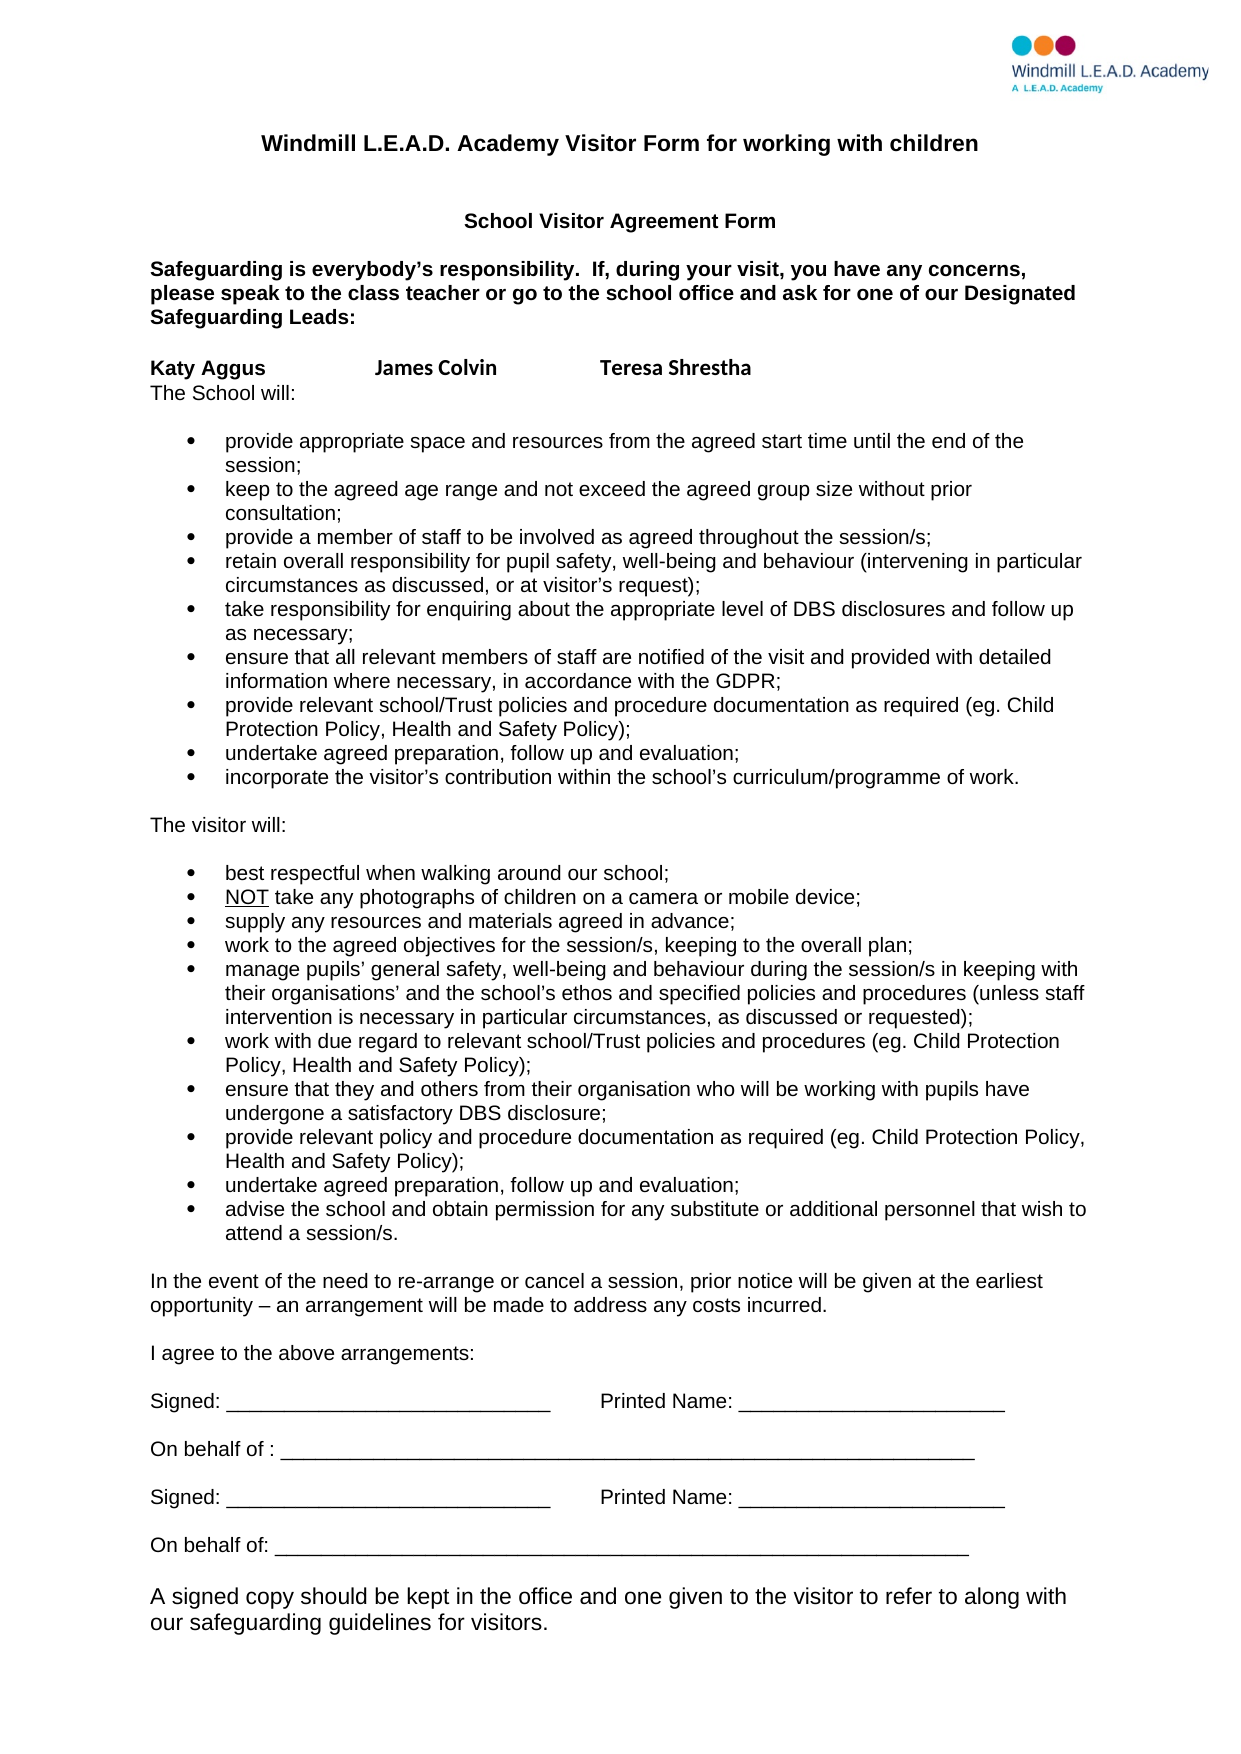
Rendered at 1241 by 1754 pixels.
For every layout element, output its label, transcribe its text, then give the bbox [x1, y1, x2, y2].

text Safeguarding is everybody’s responsibility. If, during your visit, you have any concerns, please speak to the class teacher or go to the school office and ask for one of our Designated Safeguarding Leads: [150, 257, 1090, 329]
list take responsibility for enquiring about the appropriate level of DBS disclosures and follow up as necessary; [187, 597, 1090, 645]
text I agree to the above arrangements: [150, 1341, 1090, 1365]
list manage pupils’ general safety, well-being and behaviour during the session/s in keeping with their organisations’ and the school’s ethos and specified policies and procedures (unless staff intervention is necessary in particular circumstances, as discussed or requested); [187, 957, 1090, 1029]
text Signed: ____________________________ Printed Name: _______________________ [150, 1485, 1090, 1509]
list keep to the agreed age range and not exceed the agreed group size without prior consultation; [187, 477, 1090, 524]
text Signed: ____________________________ Printed Name: _______________________ [150, 1389, 1090, 1413]
text Katy Aggus James Colvin Teresa Shrestha [150, 353, 1090, 381]
list NOT take any photographs of children on a camera or mobile device; [187, 885, 1090, 909]
text On behalf of: ____________________________________________________________ [150, 1533, 1090, 1557]
list provide appropriate space and resources from the agreed start time until the end of the session; [187, 428, 1090, 477]
list work with due regard to relevant school/Trust policies and procedures (eg. Child Protection Policy, Health and Safety Policy); [187, 1029, 1090, 1077]
text A signed copy should be kept in the office and one given to the visitor to refer to along with our safeguarding guidelines for visitors. [150, 1583, 1090, 1636]
list provide a member of staff to be involved as agreed throughout the session/s; [187, 524, 1090, 549]
text The visitor will: [150, 813, 1090, 837]
list work to the agreed objectives for the session/s, keeping to the overall plan; [187, 933, 1090, 957]
list undertake agreed preparation, follow up and evaluation; [187, 741, 1090, 765]
list best respectful when walking around our school; [187, 861, 1090, 885]
list ensure that they and others from their organisation who will be working with pupils have undergone a satisfactory DBS disclosure; [187, 1077, 1090, 1125]
list provide relevant school/Trust policies and procedure documentation as required (eg. Child Protection Policy, Health and Safety Policy); [187, 693, 1090, 741]
text On behalf of : ____________________________________________________________ [150, 1437, 1090, 1461]
picture [1008, 23, 1209, 102]
list undertake agreed preparation, follow up and evaluation; [187, 1173, 1090, 1197]
text Windmill L.E.A.D. Academy Visitor Form for working with children [150, 130, 1090, 156]
list supply any resources and materials agreed in advance; [187, 909, 1090, 933]
list retain overall responsibility for pupil safety, well-being and behaviour (intervening in particular circumstances as discussed, or at visitor’s request); [187, 549, 1090, 597]
list provide relevant policy and procedure documentation as required (eg. Child Protection Policy, Health and Safety Policy); [187, 1125, 1090, 1173]
list advise the school and obtain permission for any substitute or additional personnel that wish to attend a session/s. [187, 1197, 1090, 1245]
text In the event of the need to re-arrange or cancel a session, prior notice will be given at the earliest opportunity – an arrangement will be made to address any costs incurred. [150, 1269, 1090, 1317]
text The School will: [150, 381, 1090, 404]
text School Visitor Agreement Form [150, 209, 1090, 233]
list incorporate the visitor’s contribution within the school’s curriculum/programme of work. [187, 765, 1090, 789]
list ensure that all relevant members of staff are notified of the visit and provided with detailed information where necessary, in accordance with the GDPR; [187, 645, 1090, 693]
